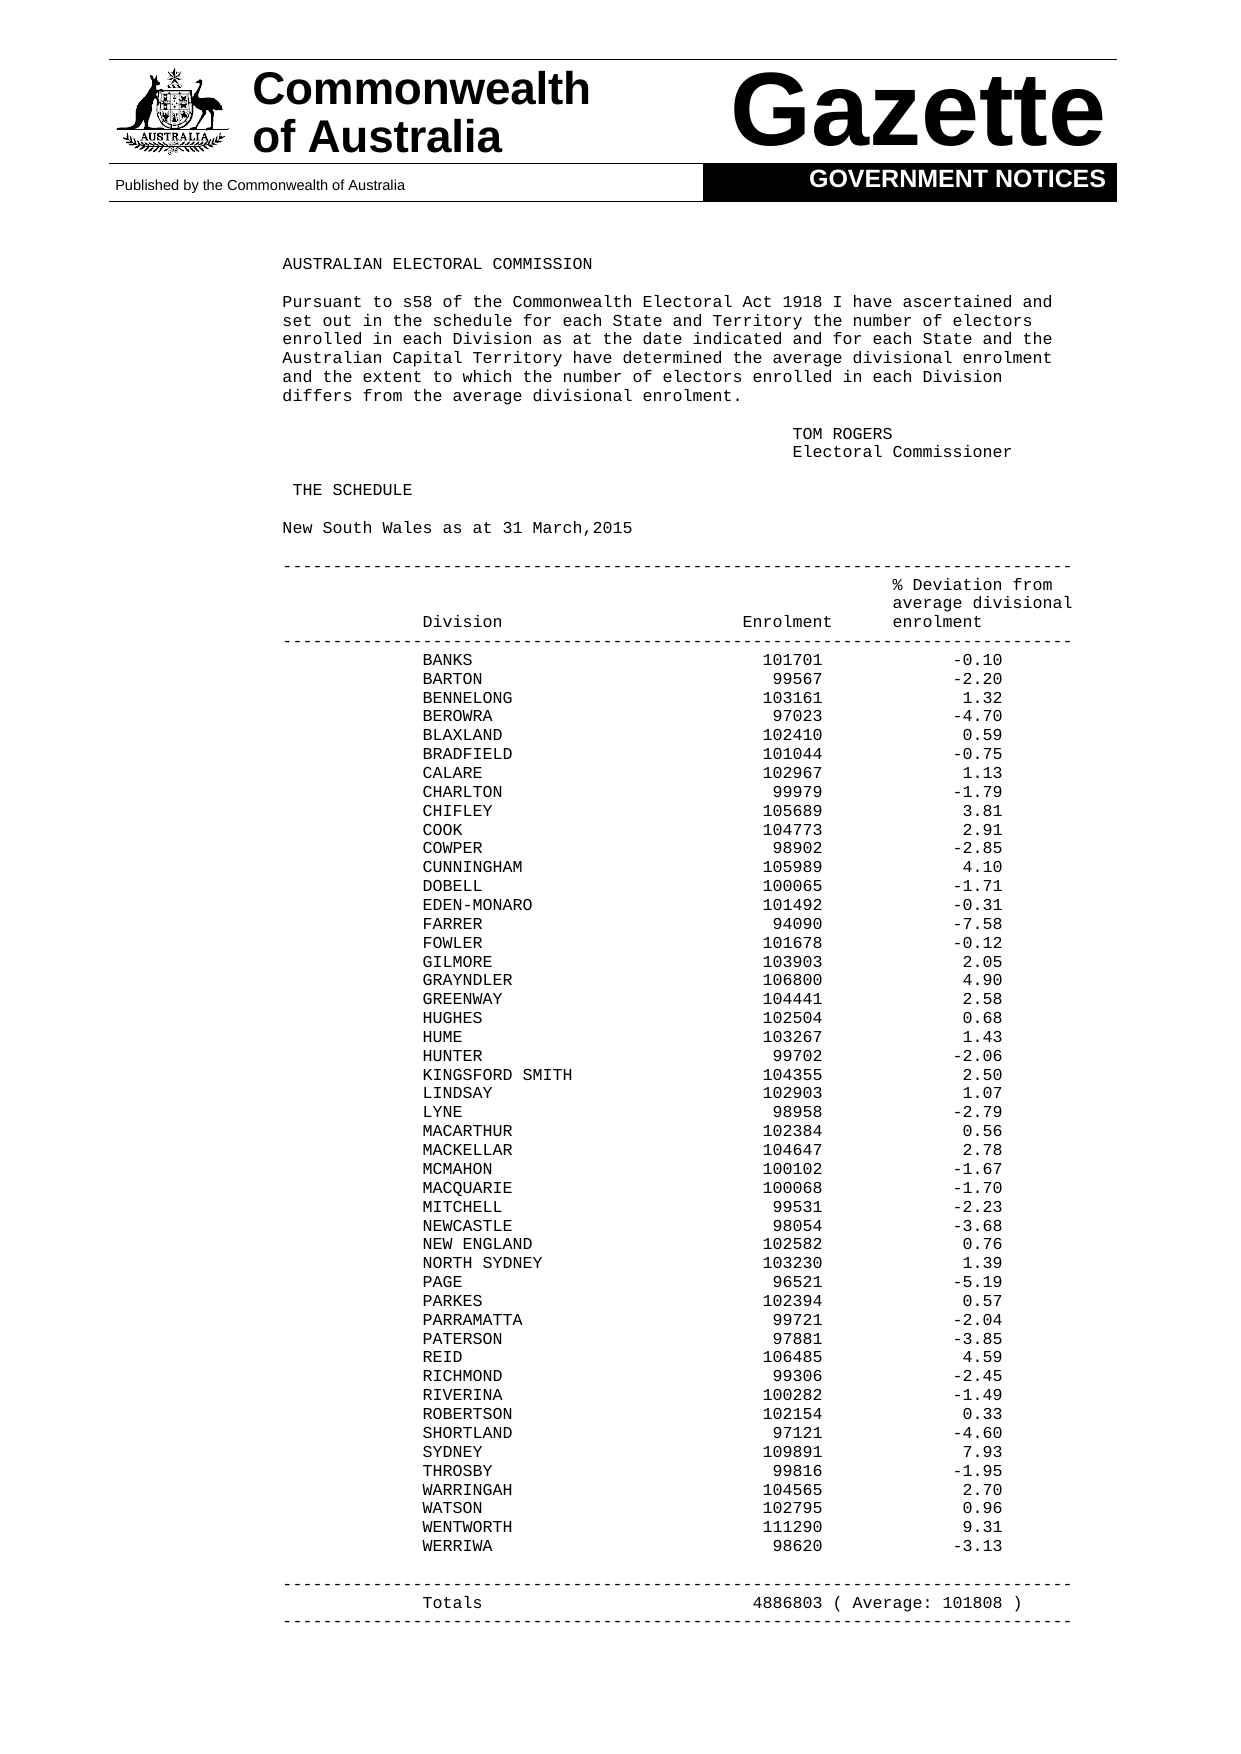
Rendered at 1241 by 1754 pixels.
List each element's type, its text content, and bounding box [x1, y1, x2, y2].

text % Deviation from [112, 576, 1122, 595]
text MACQUARIE 100068 -1.70 [112, 1179, 1122, 1198]
text differs from the average divisional enrolment. [112, 387, 1122, 406]
text BLAXLAND 102410 0.59 [112, 727, 1122, 746]
text BEROWRA 97023 -4.70 [112, 708, 1122, 727]
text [112, 1575, 1122, 1594]
text PATERSON 97881 -3.85 [112, 1330, 1122, 1349]
text HUNTER 99702 -2.06 [112, 1047, 1122, 1066]
text CALARE 102967 1.13 [112, 764, 1122, 783]
text Pursuant to s58 of the Commonwealth Electoral Act 1918 I have ascertained and [112, 293, 1122, 312]
text SYDNEY 109891 7.93 [112, 1443, 1122, 1462]
text Totals 4886803 ( Average: 101808 ) [112, 1594, 1122, 1613]
text MITCHELL 99531 -2.23 [112, 1198, 1122, 1217]
text CHIFLEY 105689 3.81 [112, 802, 1122, 821]
text and the extent to which the number of electors enrolled in each Division [112, 369, 1122, 387]
text CUNNINGHAM 105989 4.10 [112, 859, 1122, 878]
text RIVERINA 100282 -1.49 [112, 1387, 1122, 1406]
text NORTH SYDNEY 103230 1.39 [112, 1255, 1122, 1274]
text WARRINGAH 104565 2.70 [112, 1481, 1122, 1500]
text MACKELLAR 104647 2.78 [112, 1142, 1122, 1161]
text KINGSFORD SMITH 104355 2.50 [112, 1066, 1122, 1085]
text Electoral Commissioner [112, 444, 1122, 463]
text MACARTHUR 102384 0.56 [112, 1123, 1122, 1142]
text AUSTRALIAN ELECTORAL COMMISSION [187, 256, 1122, 274]
text RICHMOND 99306 -2.45 [112, 1368, 1122, 1387]
text PARKES 102394 0.57 [112, 1292, 1122, 1311]
text PAGE 96521 -5.19 [112, 1274, 1122, 1292]
text GILMORE 103903 2.05 [112, 953, 1122, 972]
text HUME 103267 1.43 [112, 1028, 1122, 1047]
text HUGHES 102504 0.68 [112, 1010, 1122, 1028]
text EDEN-MONARO 101492 -0.31 [112, 897, 1122, 915]
text NEWCASTLE 98054 -3.68 [112, 1217, 1122, 1236]
text set out in the schedule for each State and Territory the number of electors [112, 312, 1122, 331]
text BARTON 99567 -2.20 [112, 670, 1122, 689]
text MCMAHON 100102 -1.67 [112, 1161, 1122, 1179]
text enrolled in each Division as at the date indicated and for each State and the [112, 331, 1122, 350]
text CHARLTON 99979 -1.79 [112, 783, 1122, 802]
text WERRIWA 98620 -3.13 [112, 1538, 1122, 1556]
text FOWLER 101678 -0.12 [112, 934, 1122, 953]
text Division Enrolment enrolment [112, 614, 1122, 633]
text TOM ROGERS [112, 425, 1122, 444]
text COOK 104773 2.91 [112, 821, 1122, 840]
text ROBERTSON 102154 0.33 [112, 1406, 1122, 1424]
text COWPER 98902 -2.85 [112, 840, 1122, 859]
text NEW ENGLAND 102582 0.76 [112, 1236, 1122, 1255]
text average divisional [112, 595, 1122, 614]
text GREENWAY 104441 2.58 [112, 991, 1122, 1010]
text PARRAMATTA 99721 -2.04 [112, 1311, 1122, 1330]
text BENNELONG 103161 1.32 [112, 689, 1122, 708]
text ------------------------------------------------------------------------------- [112, 633, 1122, 651]
text BANKS 101701 -0.10 [112, 651, 1122, 670]
text BRADFIELD 101044 -0.75 [112, 746, 1122, 764]
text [112, 1613, 1122, 1632]
text LYNE 98958 -2.79 [112, 1104, 1122, 1123]
text REID 106485 4.59 [112, 1349, 1122, 1368]
text THE SCHEDULE [112, 482, 1122, 501]
text WATSON 102795 0.96 [112, 1500, 1122, 1519]
text FARRER 94090 -7.58 [112, 915, 1122, 934]
text DOBELL 100065 -1.71 [112, 878, 1122, 897]
text GRAYNDLER 106800 4.90 [112, 972, 1122, 991]
text WENTWORTH 111290 9.31 [112, 1519, 1122, 1538]
text THROSBY 99816 -1.95 [112, 1462, 1122, 1481]
text SHORTLAND 97121 -4.60 [112, 1424, 1122, 1443]
text New South Wales as at 31 March,2015 [112, 519, 1122, 538]
text LINDSAY 102903 1.07 [112, 1085, 1122, 1104]
text Australian Capital Territory have determined the average divisional enrolment [112, 350, 1122, 369]
text ------------------------------------------------------------------------------- [112, 557, 1122, 576]
